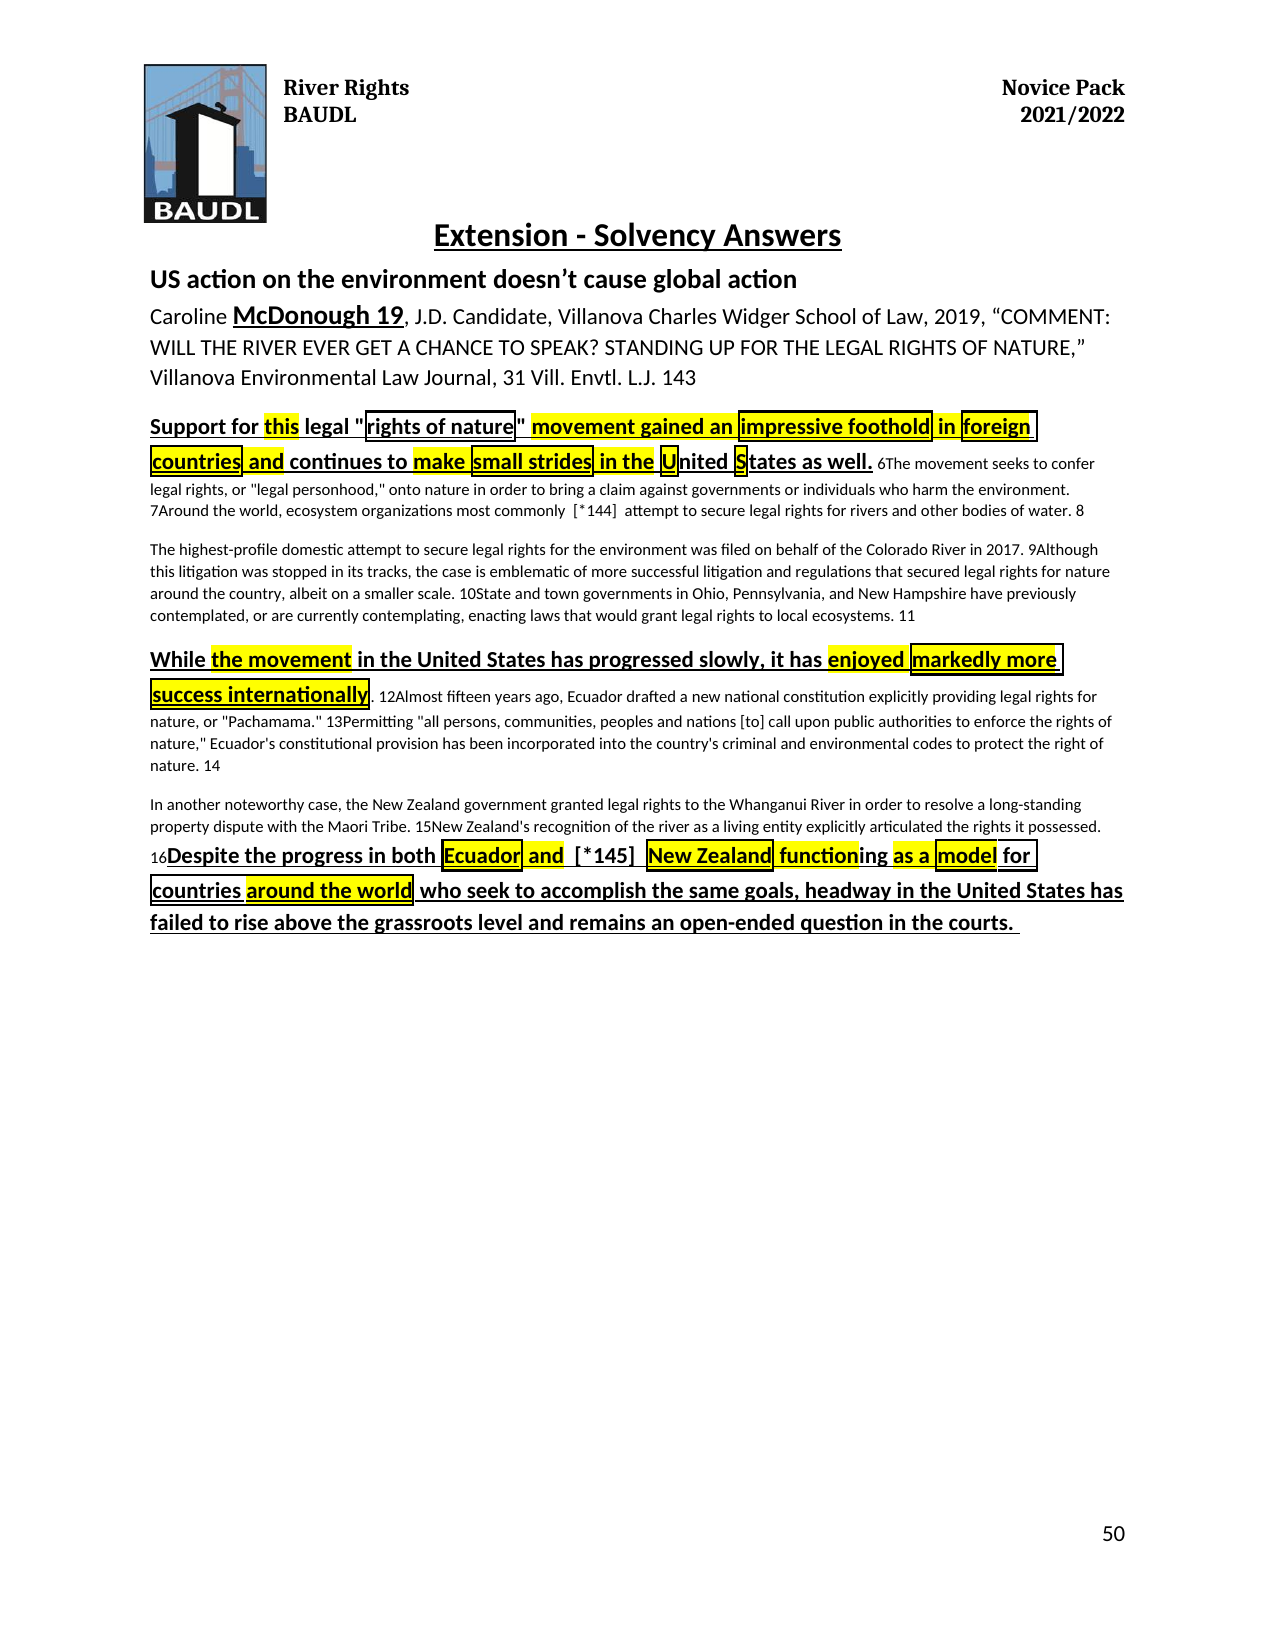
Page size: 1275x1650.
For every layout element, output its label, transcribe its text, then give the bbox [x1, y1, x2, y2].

subtitle Extension - Solvency Answers [150, 214, 1125, 255]
text The highest-profile domestic attempt to secure legal rights for the environment was filed on behalf of the Colorado River in 2017. 9Although this litigation was stopped in its tracks, the case is emblematic of more successful litigation and regulations that secured legal rights for nature around the country, albeit on a smaller scale. 10State and town governments in Ohio, Pennsylvania, and New Hampshire have previously contemplated, or are currently contemplating, enacting laws that would grant legal rights to local ecosystems. 11 [150, 539, 1125, 625]
text Caroline McDonough 19, J.D. Candidate, Villanova Charles Widger School of Law, 2019, “COMMENT: WILL THE RIVER EVER GET A CHANCE TO SPEAK? STANDING UP FOR THE LEGAL RIGHTS OF NATURE,” Villanova Environmental Law Journal, 31 Vill. Envtl. L.J. 143 [150, 298, 1125, 391]
picture [143, 64, 267, 223]
text While the movement in the United States has progressed slowly, it has enjoyed markedly more success internationally. 12Almost fifteen years ago, Ecuador drafted a new national constitution explicitly providing legal rights for nature, or "Pachamama." 13Permitting "all persons, communities, peoples and nations [to] call upon public authorities to enforce the rights of nature," Ecuador's constitutional provision has been incorporated into the country's criminal and environmental codes to protect the right of nature. 14 [150, 643, 1125, 776]
text Support for this legal "rights of nature" movement gained an impressive foothold in foreign countries and continues to make small strides in the United States as well. 6The movement seeks to confer legal rights, or "legal personhood," onto nature in order to bring a claim against governments or individuals who harm the environment. 7Around the world, ecosystem organizations most commonly [*144] attempt to secure legal rights for rivers and other bodies of water. 8 [150, 410, 1125, 521]
subtitle US action on the environment doesn’t cause global action [150, 262, 1125, 295]
text In another noteworthy case, the New Zealand government granted legal rights to the Whanganui River in order to resolve a long-standing property dispute with the Maori Tribe. 15New Zealand's recognition of the river as a living entity explicitly articulated the rights it possessed. 16Despite the progress in both Ecuador and [*145] New Zealand functioning as a model for countries around the world who seek to accomplish the same goals, headway in the United States has failed to rise above the grassroots level and remains an open-ended question in the courts. [150, 794, 1125, 936]
